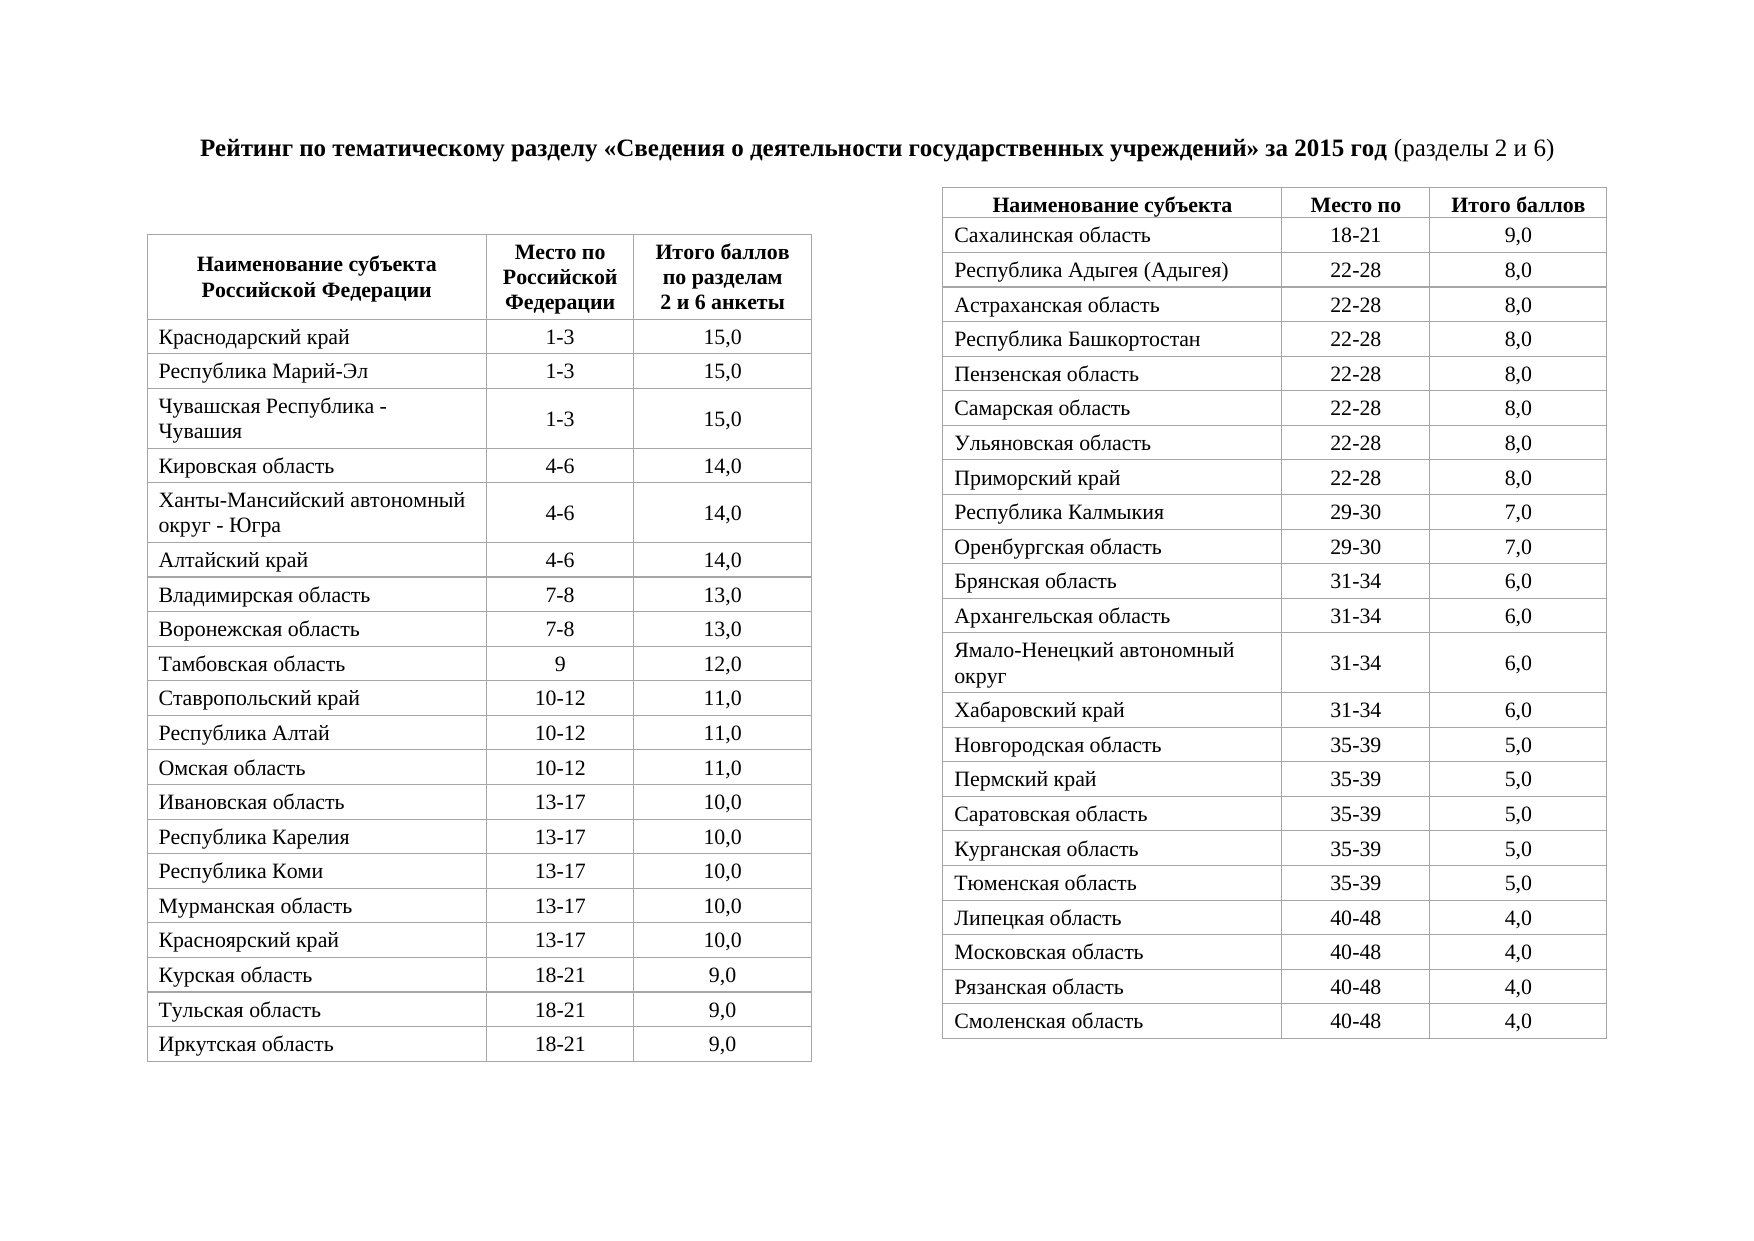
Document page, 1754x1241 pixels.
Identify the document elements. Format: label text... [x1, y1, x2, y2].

table_cell Республика Марий-Эл [148, 354, 486, 388]
table_cell 1-3 [487, 354, 633, 388]
table_cell 35-39 [1282, 762, 1429, 796]
text Рейтинг по тематическому разделу «Сведения о деятельности государственных учреждений» за 2015 год (разделы 2 и 6) [118, 133, 1636, 162]
table_cell 9,0 [634, 1027, 811, 1061]
table_cell 13-17 [487, 854, 633, 888]
table_cell 1-3 [487, 320, 633, 353]
table_cell 31-34 [1282, 633, 1429, 692]
table_cell 5,0 [1430, 831, 1606, 865]
table_cell 15,0 [634, 354, 811, 388]
table_cell Липецкая область [943, 901, 1281, 934]
table_cell Республика Коми [148, 854, 486, 888]
table_cell Владимирская область [148, 578, 486, 611]
table_cell Кировская область [148, 449, 486, 482]
table_cell Республика Карелия [148, 820, 486, 853]
table_cell Смоленская область [943, 1004, 1281, 1038]
table_cell 14,0 [634, 449, 811, 482]
table_cell Республика Башкортостан [943, 322, 1281, 356]
table_cell 22-28 [1282, 253, 1429, 286]
table_cell 40-48 [1282, 901, 1429, 934]
table_cell 6,0 [1430, 599, 1606, 632]
table_cell Новгородская область [943, 728, 1281, 761]
table_cell 11,0 [634, 681, 811, 715]
table_header Место по Российской Федерации [1282, 188, 1429, 217]
table_cell 4,0 [1430, 935, 1606, 969]
table_cell 5,0 [1430, 797, 1606, 830]
table_cell Архангельская область [943, 599, 1281, 632]
table_cell Чувашская Республика - Чувашия [148, 389, 486, 447]
table_cell Пензенская область [943, 357, 1281, 390]
table_cell 10,0 [634, 889, 811, 922]
table_cell 35-39 [1282, 797, 1429, 830]
table_cell 9,0 [634, 993, 811, 1026]
table_cell 10,0 [634, 854, 811, 888]
table_cell 1-3 [487, 389, 633, 447]
table_cell 35-39 [1282, 728, 1429, 761]
table_cell 22-28 [1282, 288, 1429, 321]
table_cell Астраханская область [943, 288, 1281, 321]
table_cell Республика Калмыкия [943, 495, 1281, 528]
table_cell Курганская область [943, 831, 1281, 865]
table_cell 8,0 [1430, 357, 1606, 390]
table_cell Омская область [148, 750, 486, 784]
table_cell 4-6 [487, 483, 633, 542]
table_cell Оренбургская область [943, 530, 1281, 563]
table_cell 12,0 [634, 647, 811, 680]
table_cell 4,0 [1430, 901, 1606, 934]
table_cell 35-39 [1282, 831, 1429, 865]
table_header Итого баллов по разделам 2 и 6 анкеты [634, 235, 811, 318]
table_cell 9,0 [1430, 218, 1606, 252]
table_cell 22-28 [1282, 460, 1429, 494]
table_cell 8,0 [1430, 288, 1606, 321]
table_cell 13-17 [487, 923, 633, 957]
table_cell Курская область [148, 958, 486, 991]
table_cell 8,0 [1430, 426, 1606, 459]
table_cell 10-12 [487, 681, 633, 715]
table_cell 18-21 [1282, 218, 1429, 252]
table_cell Ханты-Мансийский автономный округ - Югра [148, 483, 486, 542]
table_cell 11,0 [634, 750, 811, 784]
table_cell 22-28 [1282, 322, 1429, 356]
table_cell 15,0 [634, 389, 811, 447]
table_cell Красноярский край [148, 923, 486, 957]
table_cell Тамбовская область [148, 647, 486, 680]
table_cell Республика Алтай [148, 716, 486, 749]
table_cell 10,0 [634, 820, 811, 853]
table_header Наименование субъекта Российской Федерации [943, 188, 1281, 217]
table_cell 6,0 [1430, 564, 1606, 598]
table_cell 10-12 [487, 716, 633, 749]
table_cell 5,0 [1430, 866, 1606, 899]
table_cell Краснодарский край [148, 320, 486, 353]
table_cell 13,0 [634, 612, 811, 646]
table_cell 9,0 [634, 958, 811, 991]
table_cell 31-34 [1282, 599, 1429, 632]
table_cell Ульяновская область [943, 426, 1281, 459]
table_cell Иркутская область [148, 1027, 486, 1061]
table_cell 6,0 [1430, 633, 1606, 692]
table_cell 7,0 [1430, 495, 1606, 528]
table_header Место по Российской Федерации [487, 235, 633, 318]
table_cell Приморский край [943, 460, 1281, 494]
table_cell 9 [487, 647, 633, 680]
table_cell 10-12 [487, 750, 633, 784]
table_cell Хабаровский край [943, 693, 1281, 727]
table_cell 31-34 [1282, 693, 1429, 727]
table_cell 10,0 [634, 785, 811, 818]
table_cell 29-30 [1282, 530, 1429, 563]
table_cell 8,0 [1430, 391, 1606, 425]
table_cell Тульская область [148, 993, 486, 1026]
table_cell 40-48 [1282, 935, 1429, 969]
table_cell 13-17 [487, 785, 633, 818]
table_cell 7-8 [487, 578, 633, 611]
table_cell 4-6 [487, 449, 633, 482]
table_cell Самарская область [943, 391, 1281, 425]
table_cell 5,0 [1430, 762, 1606, 796]
table_header Итого баллов по разделам 2 и 6 анкеты [1430, 188, 1606, 217]
table_cell 4,0 [1430, 1004, 1606, 1038]
table_cell Рязанская область [943, 970, 1281, 1003]
table_cell Пермский край [943, 762, 1281, 796]
table_cell 13-17 [487, 889, 633, 922]
table_cell 11,0 [634, 716, 811, 749]
table_cell 18-21 [487, 958, 633, 991]
table_cell Алтайский край [148, 543, 486, 576]
table_cell 35-39 [1282, 866, 1429, 899]
table_cell Ставропольский край [148, 681, 486, 715]
table_cell Московская область [943, 935, 1281, 969]
table_cell 13,0 [634, 578, 811, 611]
table_cell Брянская область [943, 564, 1281, 598]
table_cell 31-34 [1282, 564, 1429, 598]
table_cell 5,0 [1430, 728, 1606, 761]
table_cell 8,0 [1430, 253, 1606, 286]
table_cell 22-28 [1282, 426, 1429, 459]
table_cell Республика Адыгея (Адыгея) [943, 253, 1281, 286]
table_cell 13-17 [487, 820, 633, 853]
table_cell 8,0 [1430, 460, 1606, 494]
table_cell 18-21 [487, 1027, 633, 1061]
table_cell 6,0 [1430, 693, 1606, 727]
table_cell 10,0 [634, 923, 811, 957]
table_cell 29-30 [1282, 495, 1429, 528]
table_cell 8,0 [1430, 322, 1606, 356]
table_cell 7-8 [487, 612, 633, 646]
table_cell 40-48 [1282, 1004, 1429, 1038]
table_cell Воронежская область [148, 612, 486, 646]
table_header Наименование субъекта Российской Федерации [148, 235, 486, 318]
table_cell 14,0 [634, 483, 811, 542]
table_cell Ивановская область [148, 785, 486, 818]
table_cell 40-48 [1282, 970, 1429, 1003]
table_cell Тюменская область [943, 866, 1281, 899]
table_cell Сахалинская область [943, 218, 1281, 252]
table_cell Саратовская область [943, 797, 1281, 830]
table_cell Ямало-Ненецкий автономный округ [943, 633, 1281, 692]
table_cell 7,0 [1430, 530, 1606, 563]
table_cell 22-28 [1282, 357, 1429, 390]
table_cell Мурманская область [148, 889, 486, 922]
table_cell 22-28 [1282, 391, 1429, 425]
table_cell 4,0 [1430, 970, 1606, 1003]
table_cell 14,0 [634, 543, 811, 576]
table_cell 15,0 [634, 320, 811, 353]
table_cell 18-21 [487, 993, 633, 1026]
table_cell 4-6 [487, 543, 633, 576]
